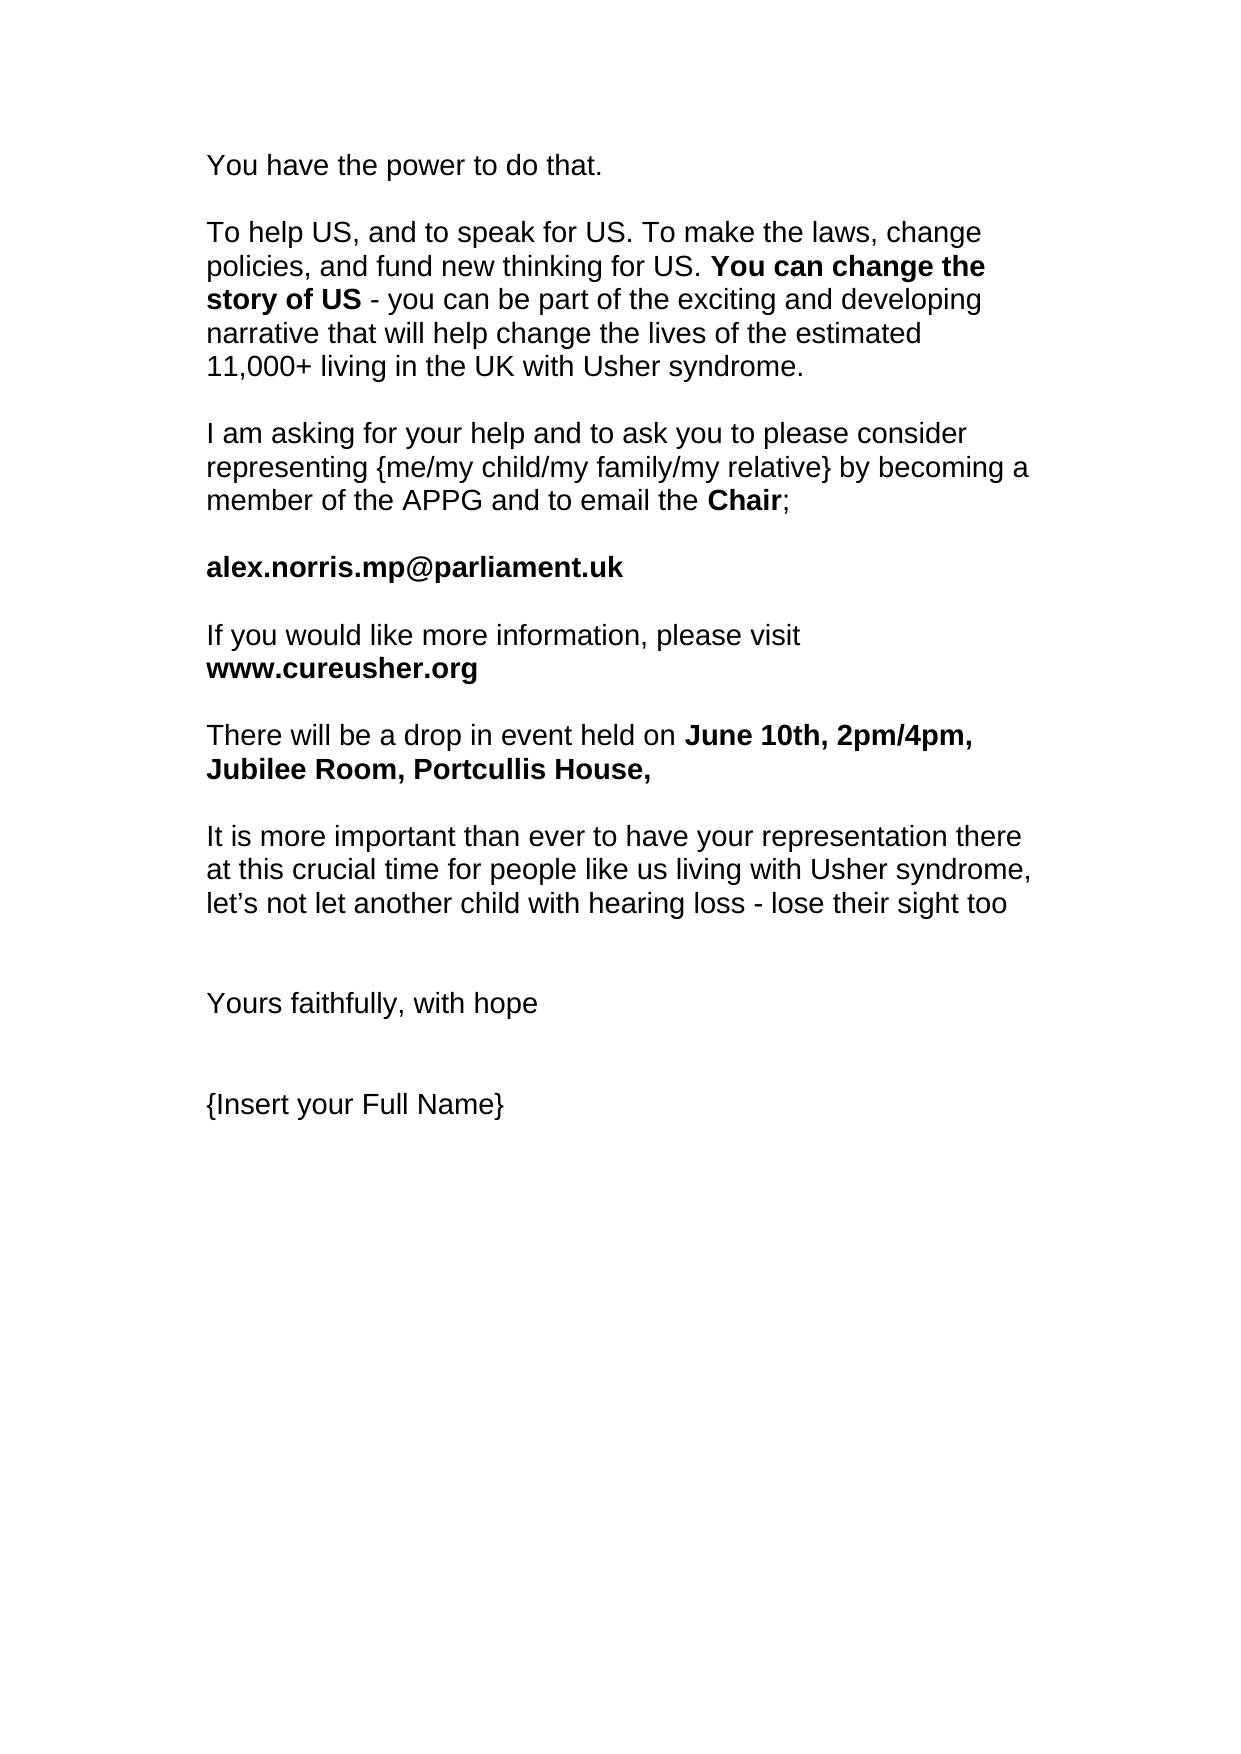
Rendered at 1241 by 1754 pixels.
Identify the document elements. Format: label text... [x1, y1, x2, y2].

text To help US, and to speak for US. To make the laws, change policies, and fund new thinking for US. You can change the story of US - you can be part of the exciting and developing narrative that will help change the lives of the estimated 11,000+ living in the UK with Usher syndrome. [206, 215, 1034, 383]
text {Insert your Full Name} [206, 1087, 1034, 1121]
text alex.norris.mp@parliament.uk [206, 550, 1034, 584]
text Yours faithfully, with hope [206, 986, 1034, 1020]
text It is more important than ever to have your representation there at this crucial time for people like us living with Usher syndrome, let’s not let another child with hearing loss - lose their sight too [206, 819, 1034, 919]
text There will be a drop in event held on June 10th, 2pm/4pm, Jubilee Room, Portcullis House, [206, 718, 1034, 785]
text If you would like more information, please visit www.cureusher.org [206, 617, 1034, 684]
text You have the power to do that. [206, 148, 1034, 181]
text I am asking for your help and to ask you to please consider representing {me/my child/my family/my relative} by becoming a member of the APPG and to email the Chair; [206, 416, 1034, 517]
